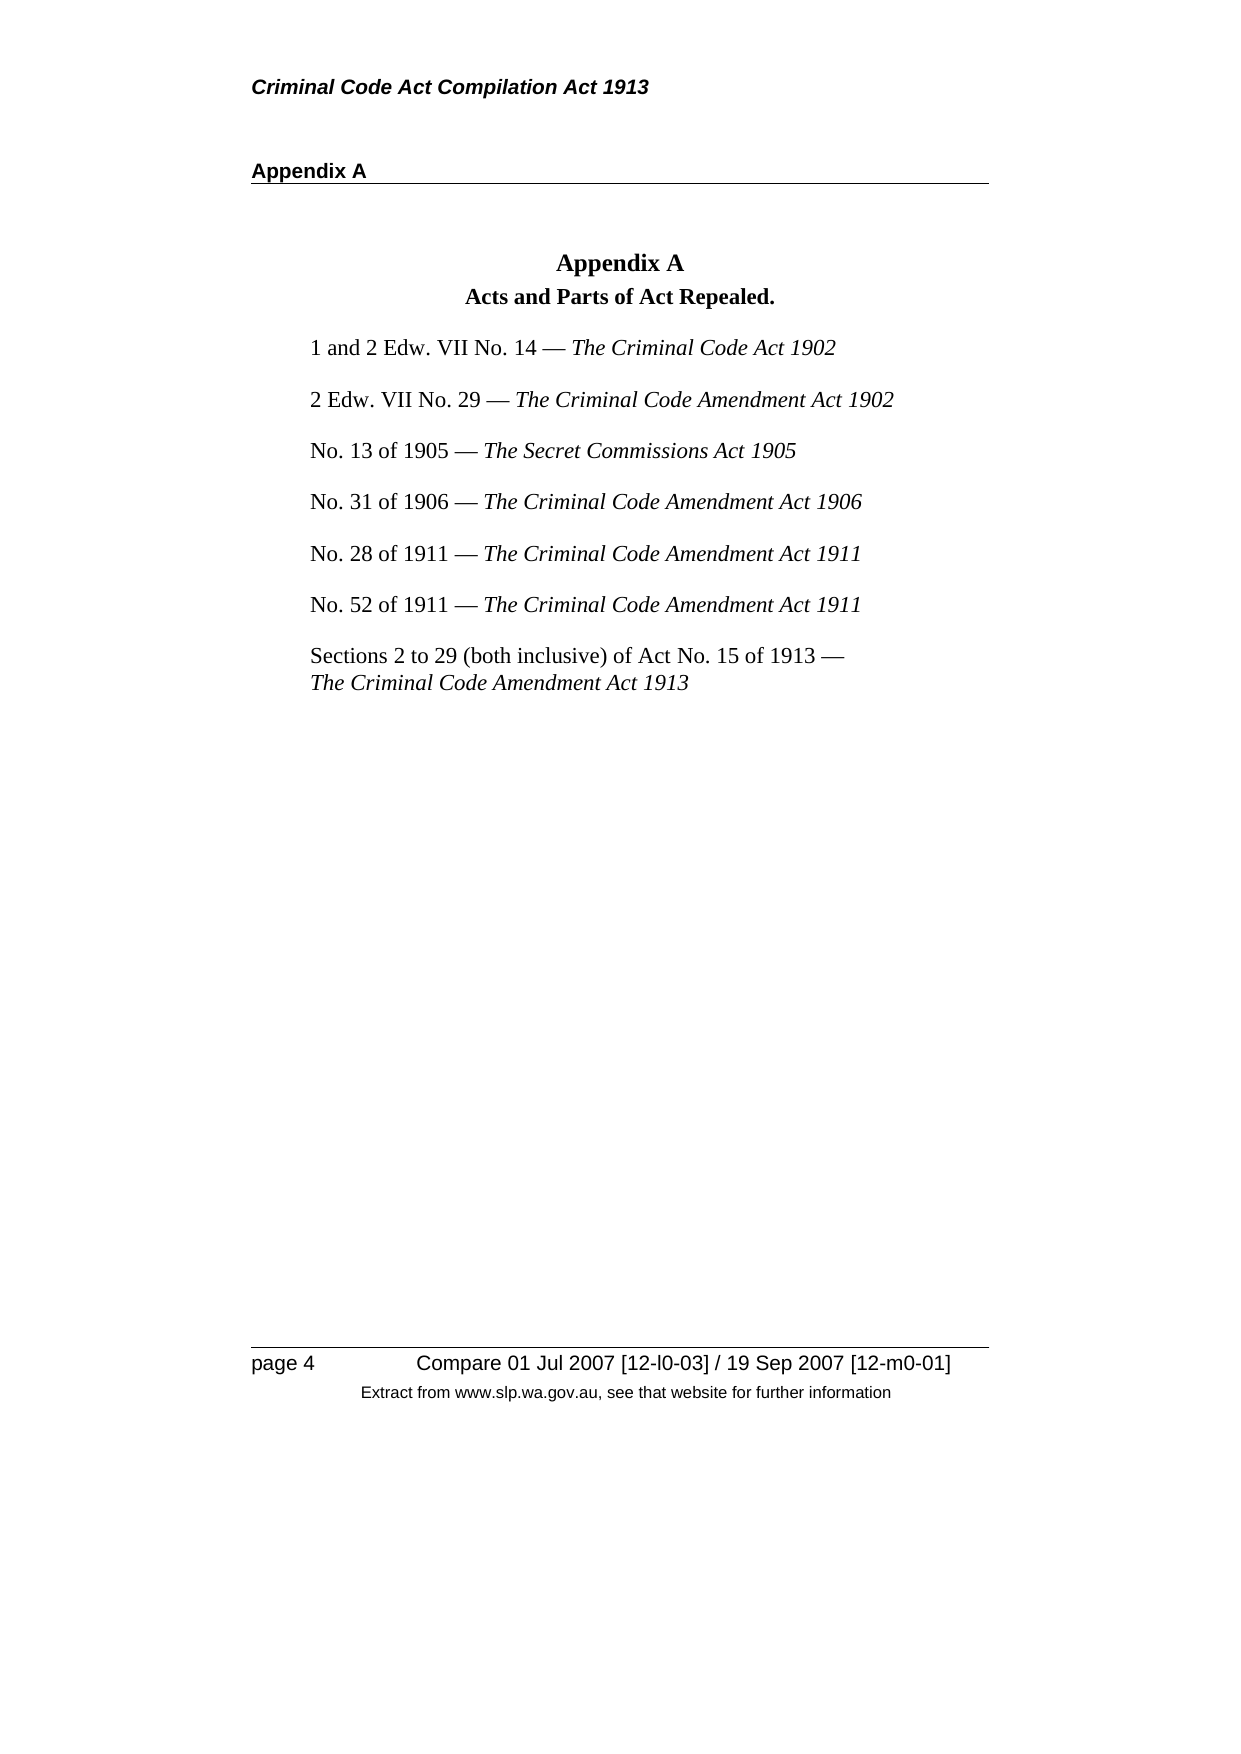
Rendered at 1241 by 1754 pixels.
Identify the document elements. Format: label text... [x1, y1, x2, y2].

text No. 31 of 1906 — The Criminal Code Amendment Act 1906 [310, 488, 989, 515]
text No. 13 of 1905 — The Secret Commissions Act 1905 [310, 437, 989, 463]
text Sections 2 to 29 (both inclusive) of Act No. 15 of 1913 — The Criminal Code Amendment Act 1913 [310, 642, 989, 695]
subtitle Appendix A [251, 248, 989, 277]
text Acts and Parts of Act Repealed. [251, 283, 989, 309]
text No. 52 of 1911 — The Criminal Code Amendment Act 1911 [310, 591, 989, 617]
text 1 and 2 Edw. VII No. 14 — The Criminal Code Act 1902 [310, 334, 989, 361]
text 2 Edw. VII No. 29 — The Criminal Code Amendment Act 1902 [310, 386, 989, 412]
text No. 28 of 1911 — The Criminal Code Amendment Act 1911 [310, 540, 989, 566]
